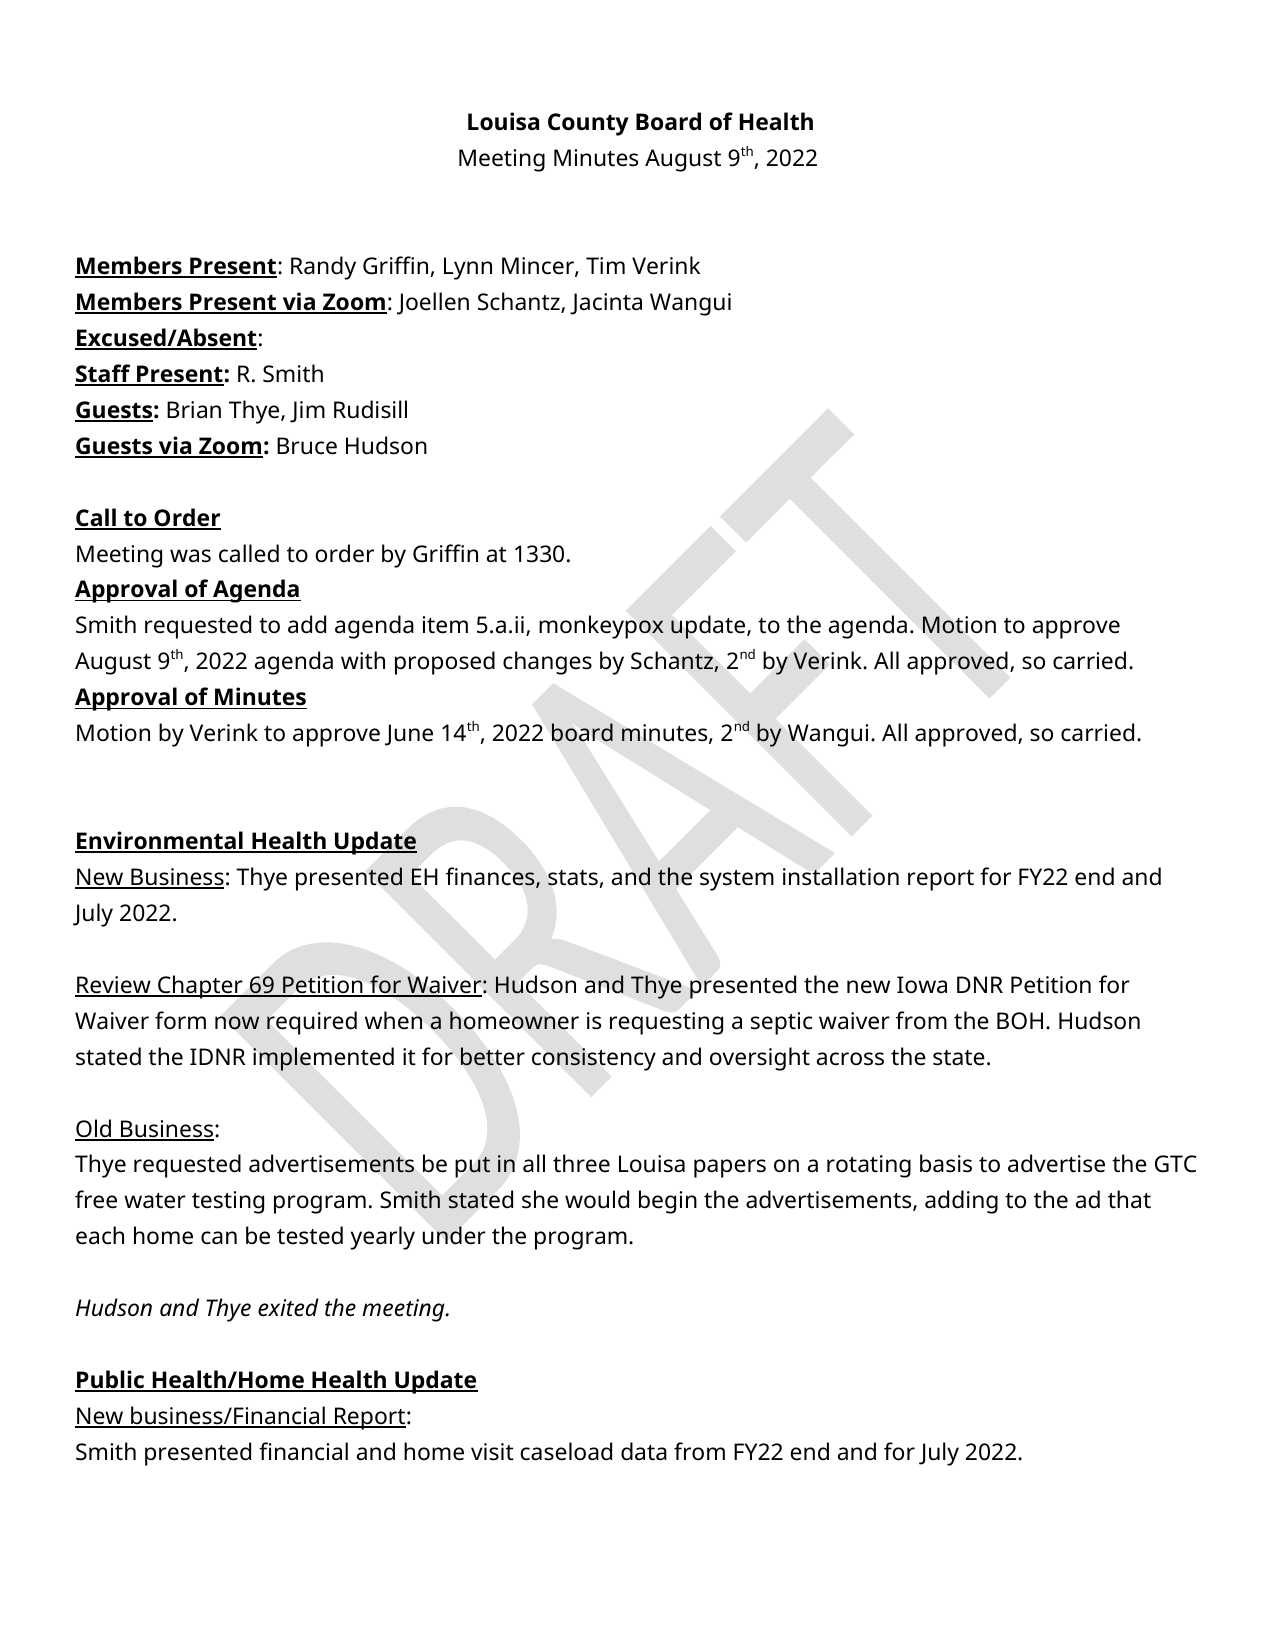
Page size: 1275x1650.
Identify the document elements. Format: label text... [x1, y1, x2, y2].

text Members Present: Randy Griffin, Lynn Mincer, Tim Verink [75, 250, 1200, 281]
text Old Business: [75, 1112, 1200, 1144]
text Review Chapter 69 Petition for Waiver: Hudson and Thye presented the new Iowa DNR Petition for Waiver form now required when a homeowner is requesting a septic waiver from the BOH. Hudson stated the IDNR implemented it for better consistency and oversight across the state. [75, 969, 1200, 1072]
text Approval of Agenda [75, 573, 1200, 605]
text Motion by Verink to approve June 14th, 2022 board minutes, 2nd by Wangui. All approved, so carried. [75, 717, 1200, 748]
text Environmental Health Update [75, 825, 1200, 856]
text Thye requested advertisements be put in all three Louisa papers on a rotating basis to advertise the GTC free water testing program. Smith stated she would begin the advertisements, adding to the ad that each home can be tested yearly under the program. [75, 1148, 1200, 1252]
text Approval of Minutes [75, 681, 1200, 712]
text Excused/Absent: [75, 322, 1200, 353]
text Hudson and Thye exited the meeting. [75, 1292, 1200, 1323]
text Guests via Zoom: Bruce Hudson [75, 430, 1200, 461]
text Staff Present: R. Smith [75, 358, 1200, 389]
text Smith requested to add agenda item 5.a.ii, monkeypox update, to the agenda. Motion to approve August 9th, 2022 agenda with proposed changes by Schantz, 2nd by Verink. All approved, so carried. [75, 609, 1200, 677]
text New business/Financial Report: [75, 1400, 1200, 1431]
text Louisa County Board of Health [75, 106, 1200, 137]
text Meeting was called to order by Griffin at 1330. [75, 537, 1200, 569]
text Call to Order [75, 502, 1200, 533]
text Meeting Minutes August 9th, 2022 [75, 142, 1200, 173]
text Members Present via Zoom: Joellen Schantz, Jacinta Wangui [75, 286, 1200, 317]
text New Business: Thye presented EH finances, stats, and the system installation report for FY22 end and July 2022. [75, 861, 1200, 928]
text Public Health/Home Health Update [75, 1364, 1200, 1395]
text Guests: Brian Thye, Jim Rudisill [75, 394, 1200, 425]
text Smith presented financial and home visit caseload data from FY22 end and for July 2022. [75, 1436, 1200, 1467]
